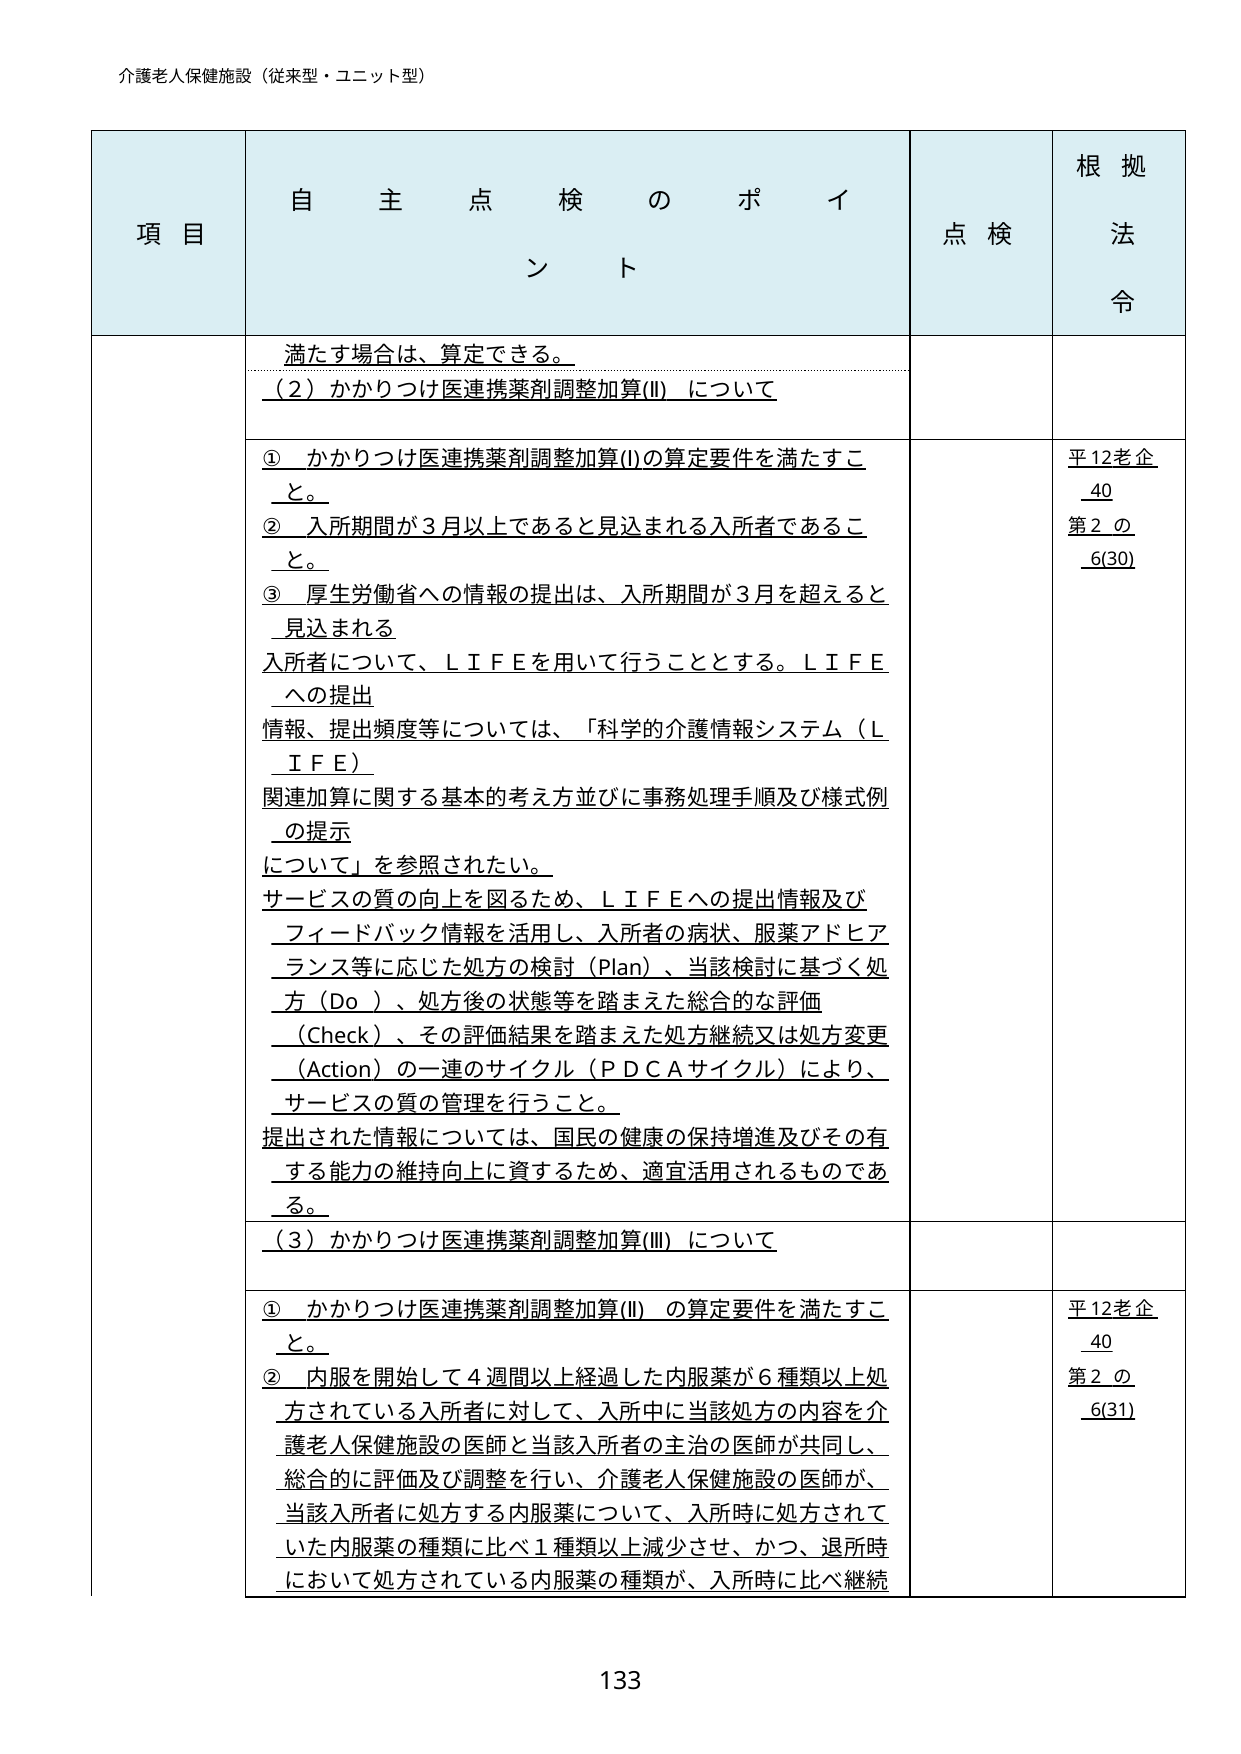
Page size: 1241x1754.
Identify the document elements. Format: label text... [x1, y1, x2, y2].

table_header 点検 [911, 131, 1052, 335]
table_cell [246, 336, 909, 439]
table_header 自 主 点 検 の ポ イ ン ト [246, 131, 909, 335]
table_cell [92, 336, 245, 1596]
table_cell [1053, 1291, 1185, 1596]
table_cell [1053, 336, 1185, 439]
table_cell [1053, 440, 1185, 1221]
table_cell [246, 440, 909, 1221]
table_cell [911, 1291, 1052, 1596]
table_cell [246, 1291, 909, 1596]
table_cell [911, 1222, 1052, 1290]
table_header 項目 [92, 131, 245, 335]
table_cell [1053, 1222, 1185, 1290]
table_header 根拠法令 [1053, 131, 1185, 335]
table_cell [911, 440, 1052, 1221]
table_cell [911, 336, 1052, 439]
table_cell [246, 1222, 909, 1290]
